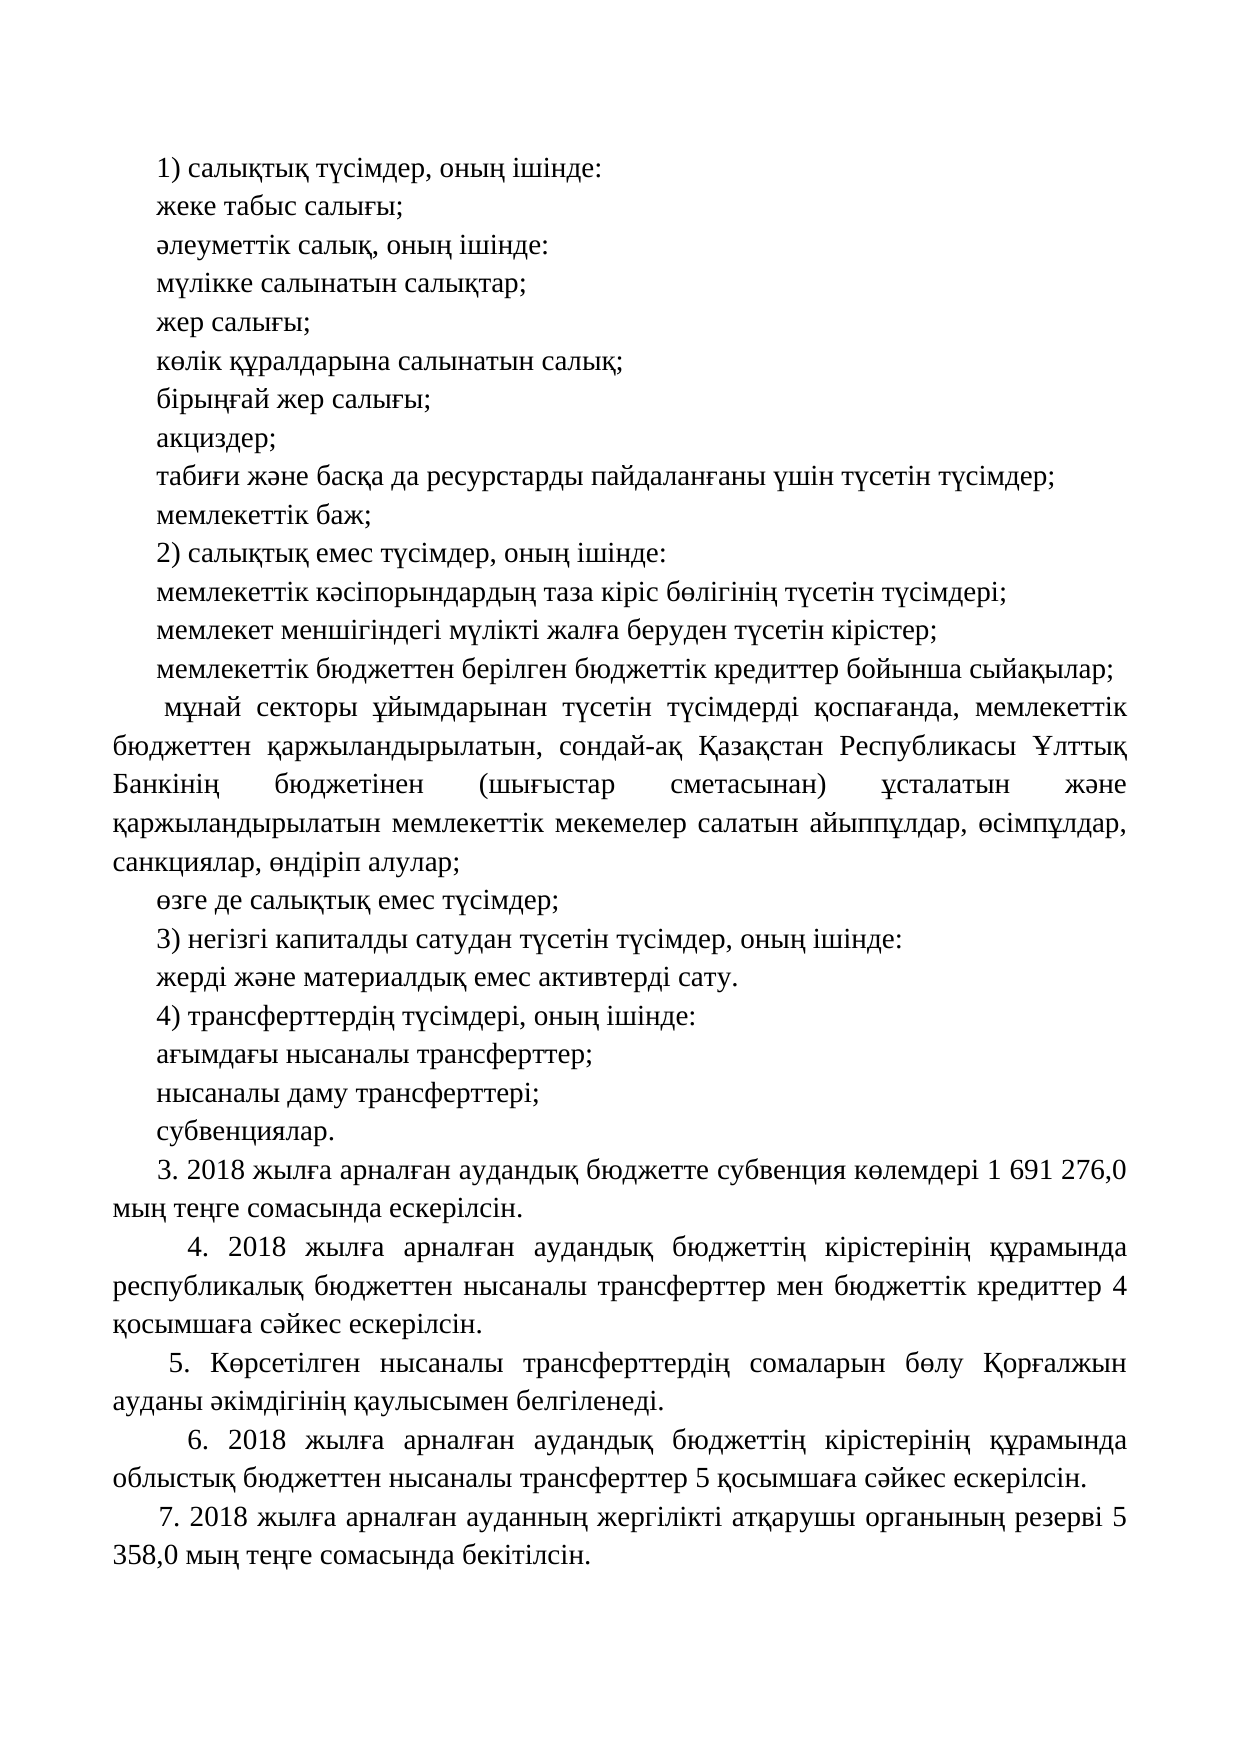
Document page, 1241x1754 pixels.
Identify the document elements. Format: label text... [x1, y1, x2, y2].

text 4. 2018 жылға арналған аудандық бюджеттің кірістерінің құрамында республикалық бюджеттен нысаналы трансферттер мен бюджеттік кредиттер 4 қосымшаға сәйкес ескерілсін. [112, 1229, 1128, 1340]
text табиғи және басқа да ресурстарды пайдаланғаны үшiн түсетiн түсiмдер; [112, 458, 1128, 492]
text 6. 2018 жылға арналған аудандық бюджеттің кірістерінің құрамында облыстық бюджеттен нысаналы трансферттер 5 қосымшаға сәйкес ескерілсін. [112, 1422, 1128, 1494]
text 3. 2018 жылға арналған аудандық бюджетте субвенция көлемдері 1 691 276,0 мың теңге сомасында ескерілсін. [112, 1152, 1128, 1224]
text көлiк құралдарына салынатын салық; [112, 343, 1128, 376]
text бірыңғай жер салығы; [112, 381, 1128, 415]
text мемлекет меншігіндегі мүлікті жалға беруден түсетін кірістер; [112, 612, 1128, 646]
text нысаналы даму трансферттері; [112, 1075, 1128, 1108]
text 3) негізгі капиталды сатудан түсетін түсімдер, оның ішінде: [112, 921, 1128, 954]
text өзге де салықтық емес түсiмдер; [112, 882, 1128, 916]
text ағымдағы нысаналы трансферттер; [112, 1036, 1128, 1070]
text акциздер; [112, 420, 1128, 453]
text 2) салықтық емес түсімдер, оның ішінде: [112, 535, 1128, 569]
text 7. 2018 жылға арналған ауданның жергілікті атқарушы органының резерві 5 358,0 мың теңге сомасында бекітілсін. [112, 1499, 1128, 1571]
text 5. Көрсетілген нысаналы трансферттердің сомаларын бөлу Қорғалжын ауданы әкімдігінің қаулысымен белгіленеді. [112, 1345, 1128, 1417]
text жер салығы; [112, 304, 1128, 338]
text мемлекеттік бюджеттен берілген бюджеттік кредиттер бойынша сыйақылар; [112, 651, 1128, 684]
text субвенциялар. [112, 1113, 1128, 1147]
text мемлекеттік кәсіпорындардың таза кіріс бөлігінің түсетін түсімдері; [112, 574, 1128, 607]
text жердi және материалдық емес активтердi сату. [112, 959, 1128, 993]
text 4) трансферттердің түсімдері, оның ішінде: [112, 998, 1128, 1031]
text мүлікке салынатын салықтар; [112, 266, 1128, 299]
text 1) салықтық түсімдер, оның ішінде: [112, 150, 1128, 183]
text әлеуметтік салық, оның ішінде: [112, 227, 1128, 261]
text жеке табыс салығы; [112, 188, 1128, 222]
text мемлекеттік баж; [112, 497, 1128, 530]
text мұнай секторы ұйымдарынан түсетін түсімдерді қоспағанда, мемлекеттік бюджеттен қаржыландырылатын, сондай-ақ Қазақстан Республикасы Ұлттық Банкінің бюджетінен (шығыстар сметасынан) ұсталатын және қаржыландырылатын мемлекеттік мекемелер салатын айыппұлдар, өсімпұлдар, санкциялар, өндіріп алулар; [112, 689, 1128, 877]
